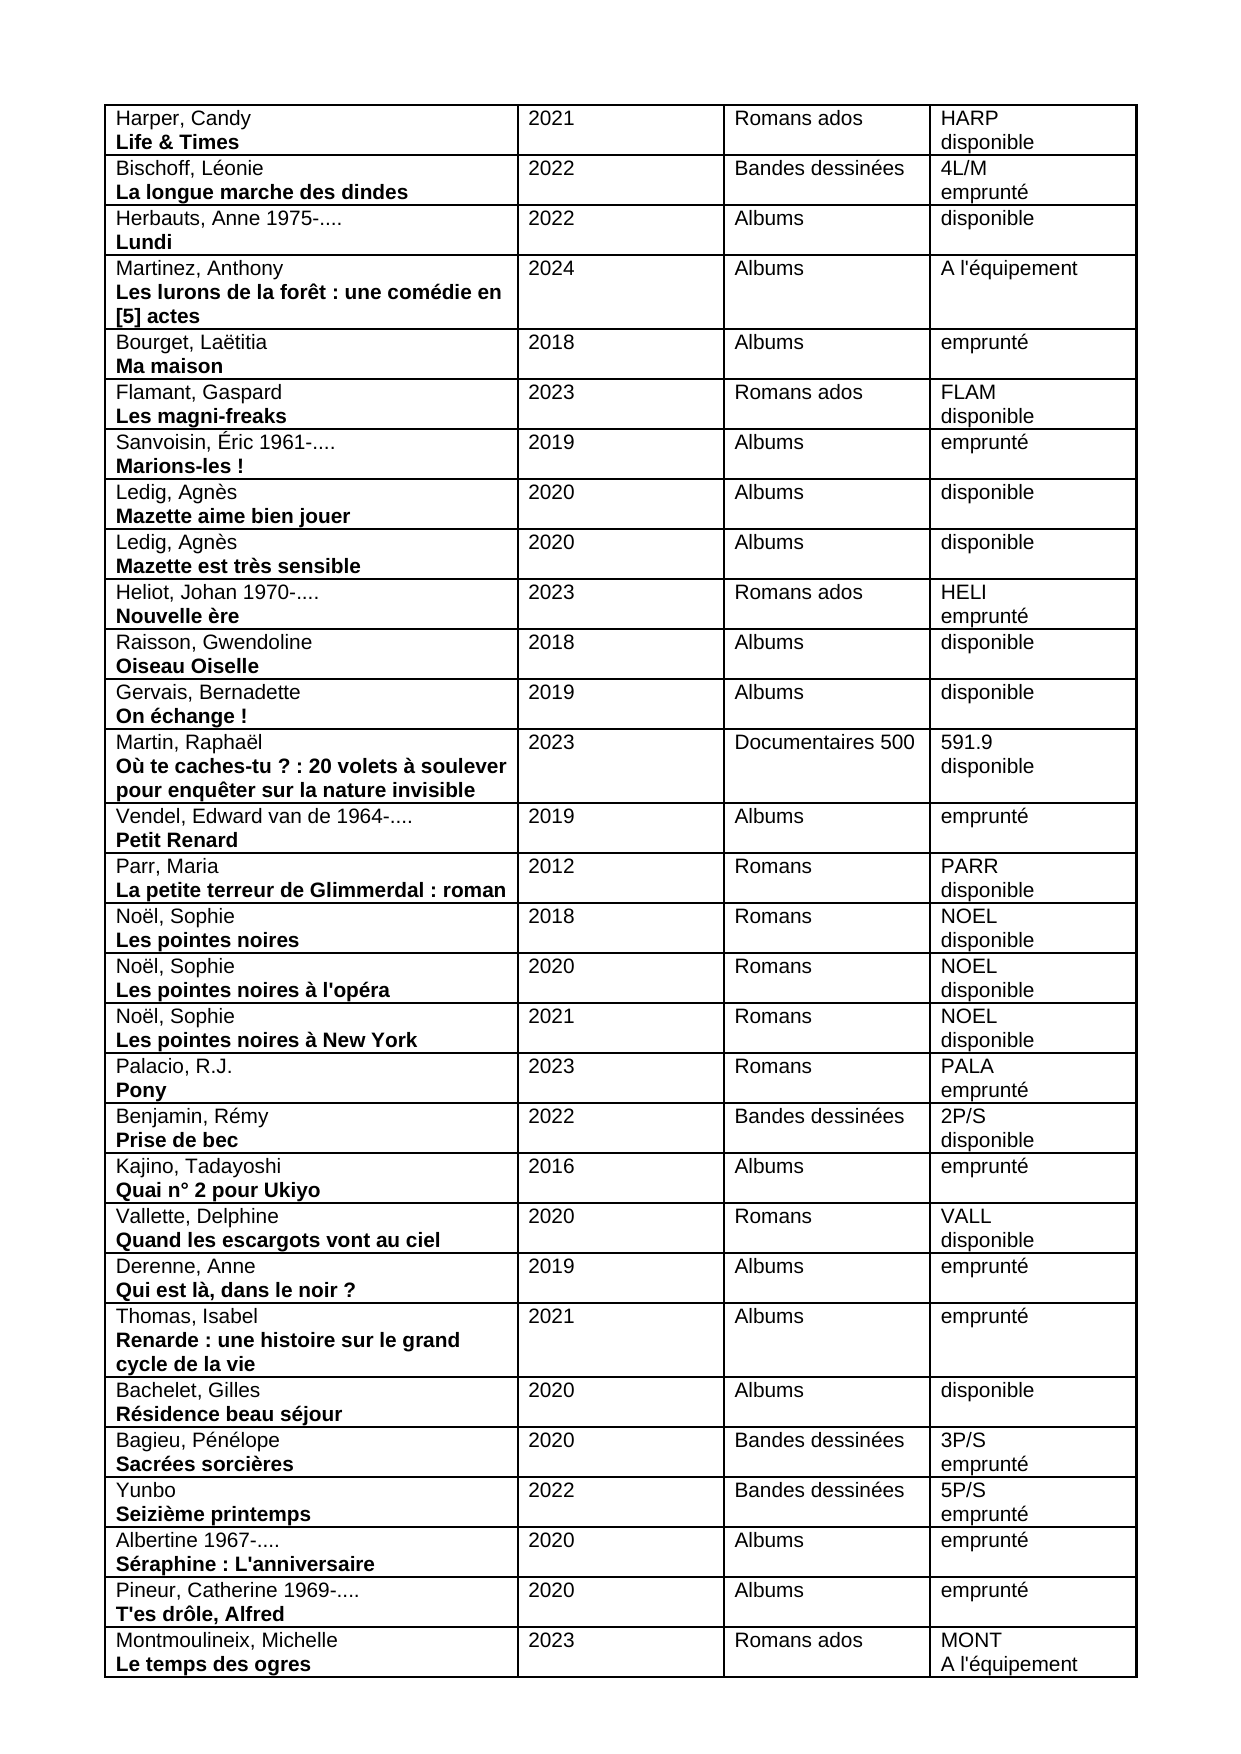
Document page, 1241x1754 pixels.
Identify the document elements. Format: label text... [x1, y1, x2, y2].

table_cell Bandes dessinées [725, 1428, 929, 1476]
table_cell emprunté [931, 1304, 1135, 1376]
table_cell 2019 [519, 680, 723, 728]
table_cell Raisson, Gwendoline Oiseau Oiselle [106, 630, 517, 678]
table_cell 2021 [519, 1004, 723, 1052]
table_cell Romans ados [725, 1628, 929, 1676]
table_cell Herbauts, Anne 1975-.... Lundi [106, 206, 517, 254]
table_cell Thomas, Isabel Renarde : une histoire sur le grand cycle de la vie [106, 1304, 517, 1376]
table_cell Albums [725, 680, 929, 728]
table_cell Bandes dessinées [725, 1478, 929, 1526]
table_cell Albertine 1967-.... Séraphine : L'anniversaire [106, 1528, 517, 1576]
table_cell disponible [931, 530, 1135, 578]
table_cell Bischoff, Léonie La longue marche des dindes [106, 156, 517, 204]
table_cell 2019 [519, 804, 723, 852]
table_cell NOEL disponible [931, 904, 1135, 952]
table_cell 2018 [519, 330, 723, 378]
table_cell Bandes dessinées [725, 156, 929, 204]
table_cell 2021 [519, 1304, 723, 1376]
table_cell Albums [725, 804, 929, 852]
table_cell 2018 [519, 904, 723, 952]
table_cell Kajino, Tadayoshi Quai n° 2 pour Ukiyo [106, 1154, 517, 1202]
table_cell Parr, Maria La petite terreur de Glimmerdal : roman [106, 854, 517, 902]
table_cell Martin, Raphaël Où te caches-tu ? : 20 volets à soulever pour enquêter sur la nature invisible [106, 730, 517, 802]
table_cell 2022 [519, 1104, 723, 1152]
table_cell Albums [725, 1304, 929, 1376]
table_cell FLAM disponible [931, 380, 1135, 428]
table_cell HARP disponible [931, 106, 1135, 154]
table_cell Bachelet, Gilles Résidence beau séjour [106, 1378, 517, 1426]
table_cell Bandes dessinées [725, 1104, 929, 1152]
table_cell 2020 [519, 1378, 723, 1426]
table_cell 2024 [519, 256, 723, 328]
table_cell Derenne, Anne Qui est là, dans le noir ? [106, 1254, 517, 1302]
table_cell Albums [725, 1254, 929, 1302]
table_cell disponible [931, 206, 1135, 254]
table_cell Harper, Candy Life & Times [106, 106, 517, 154]
table_cell 2020 [519, 1578, 723, 1626]
table_cell 2022 [519, 1478, 723, 1526]
table_cell Pineur, Catherine 1969-.... T'es drôle, Alfred [106, 1578, 517, 1626]
table_cell Vallette, Delphine Quand les escargots vont au ciel [106, 1204, 517, 1252]
table_cell 2020 [519, 954, 723, 1002]
table_cell Noël, Sophie Les pointes noires à l'opéra [106, 954, 517, 1002]
table_cell Albums [725, 630, 929, 678]
table_cell NOEL disponible [931, 1004, 1135, 1052]
table_cell emprunté [931, 1578, 1135, 1626]
table_cell Albums [725, 1378, 929, 1426]
table_cell 2019 [519, 430, 723, 478]
table_cell Noël, Sophie Les pointes noires [106, 904, 517, 952]
table_cell HELI emprunté [931, 580, 1135, 628]
table_cell 2022 [519, 156, 723, 204]
table_cell Ledig, Agnès Mazette aime bien jouer [106, 480, 517, 528]
table_cell MONT A l'équipement [931, 1628, 1135, 1676]
table_cell emprunté [931, 1254, 1135, 1302]
table_cell 2016 [519, 1154, 723, 1202]
table_cell Gervais, Bernadette On échange ! [106, 680, 517, 728]
table_cell Romans ados [725, 106, 929, 154]
table_cell 2020 [519, 1204, 723, 1252]
table_cell 2023 [519, 380, 723, 428]
table_cell 2023 [519, 730, 723, 802]
table_cell 2012 [519, 854, 723, 902]
table_cell Vendel, Edward van de 1964-.... Petit Renard [106, 804, 517, 852]
table_cell 2022 [519, 206, 723, 254]
table_cell disponible [931, 480, 1135, 528]
table_cell Albums [725, 330, 929, 378]
table_cell 2021 [519, 106, 723, 154]
table_cell NOEL disponible [931, 954, 1135, 1002]
table_cell 2023 [519, 580, 723, 628]
table_cell PALA emprunté [931, 1054, 1135, 1102]
table_cell 3P/S emprunté [931, 1428, 1135, 1476]
table_cell Sanvoisin, Éric 1961-.... Marions-les ! [106, 430, 517, 478]
table_cell 591.9 disponible [931, 730, 1135, 802]
table_cell Heliot, Johan 1970-.... Nouvelle ère [106, 580, 517, 628]
table_cell Yunbo Seizième printemps [106, 1478, 517, 1526]
table_cell 2020 [519, 480, 723, 528]
table_cell Albums [725, 530, 929, 578]
table_cell 2023 [519, 1628, 723, 1676]
table_cell Albums [725, 430, 929, 478]
table_cell Romans [725, 1204, 929, 1252]
table_cell Palacio, R.J. Pony [106, 1054, 517, 1102]
table_cell Flamant, Gaspard Les magni-freaks [106, 380, 517, 428]
table_cell emprunté [931, 1154, 1135, 1202]
table_cell Albums [725, 1578, 929, 1626]
table_cell PARR disponible [931, 854, 1135, 902]
table_cell 5P/S emprunté [931, 1478, 1135, 1526]
table_cell Romans [725, 1004, 929, 1052]
table_cell Documentaires 500 [725, 730, 929, 802]
table_cell Montmoulineix, Michelle Le temps des ogres [106, 1628, 517, 1676]
table_cell Bagieu, Pénélope Sacrées sorcières [106, 1428, 517, 1476]
table_cell emprunté [931, 804, 1135, 852]
table_cell Noël, Sophie Les pointes noires à New York [106, 1004, 517, 1052]
table_cell 4L/M emprunté [931, 156, 1135, 204]
table_cell Martinez, Anthony Les lurons de la forêt : une comédie en [5] actes [106, 256, 517, 328]
table_cell 2023 [519, 1054, 723, 1102]
table_cell 2P/S disponible [931, 1104, 1135, 1152]
table_cell 2020 [519, 530, 723, 578]
table_cell Bourget, Laëtitia Ma maison [106, 330, 517, 378]
table_cell Romans ados [725, 380, 929, 428]
table_cell Romans [725, 1054, 929, 1102]
table_cell 2018 [519, 630, 723, 678]
table_cell emprunté [931, 330, 1135, 378]
table_cell Albums [725, 256, 929, 328]
table_cell Romans [725, 904, 929, 952]
table_cell 2020 [519, 1428, 723, 1476]
table_cell Romans ados [725, 580, 929, 628]
table_cell Ledig, Agnès Mazette est très sensible [106, 530, 517, 578]
table_cell Romans [725, 854, 929, 902]
table_cell Albums [725, 1154, 929, 1202]
table_cell VALL disponible [931, 1204, 1135, 1252]
table_cell Benjamin, Rémy Prise de bec [106, 1104, 517, 1152]
table_cell Romans [725, 954, 929, 1002]
table_cell disponible [931, 630, 1135, 678]
table_cell disponible [931, 680, 1135, 728]
table_cell emprunté [931, 1528, 1135, 1576]
table_cell A l'équipement [931, 256, 1135, 328]
table_cell 2020 [519, 1528, 723, 1576]
table_cell 2019 [519, 1254, 723, 1302]
table_cell Albums [725, 206, 929, 254]
table_cell emprunté [931, 430, 1135, 478]
table_cell disponible [931, 1378, 1135, 1426]
table_cell Albums [725, 480, 929, 528]
table_cell Albums [725, 1528, 929, 1576]
